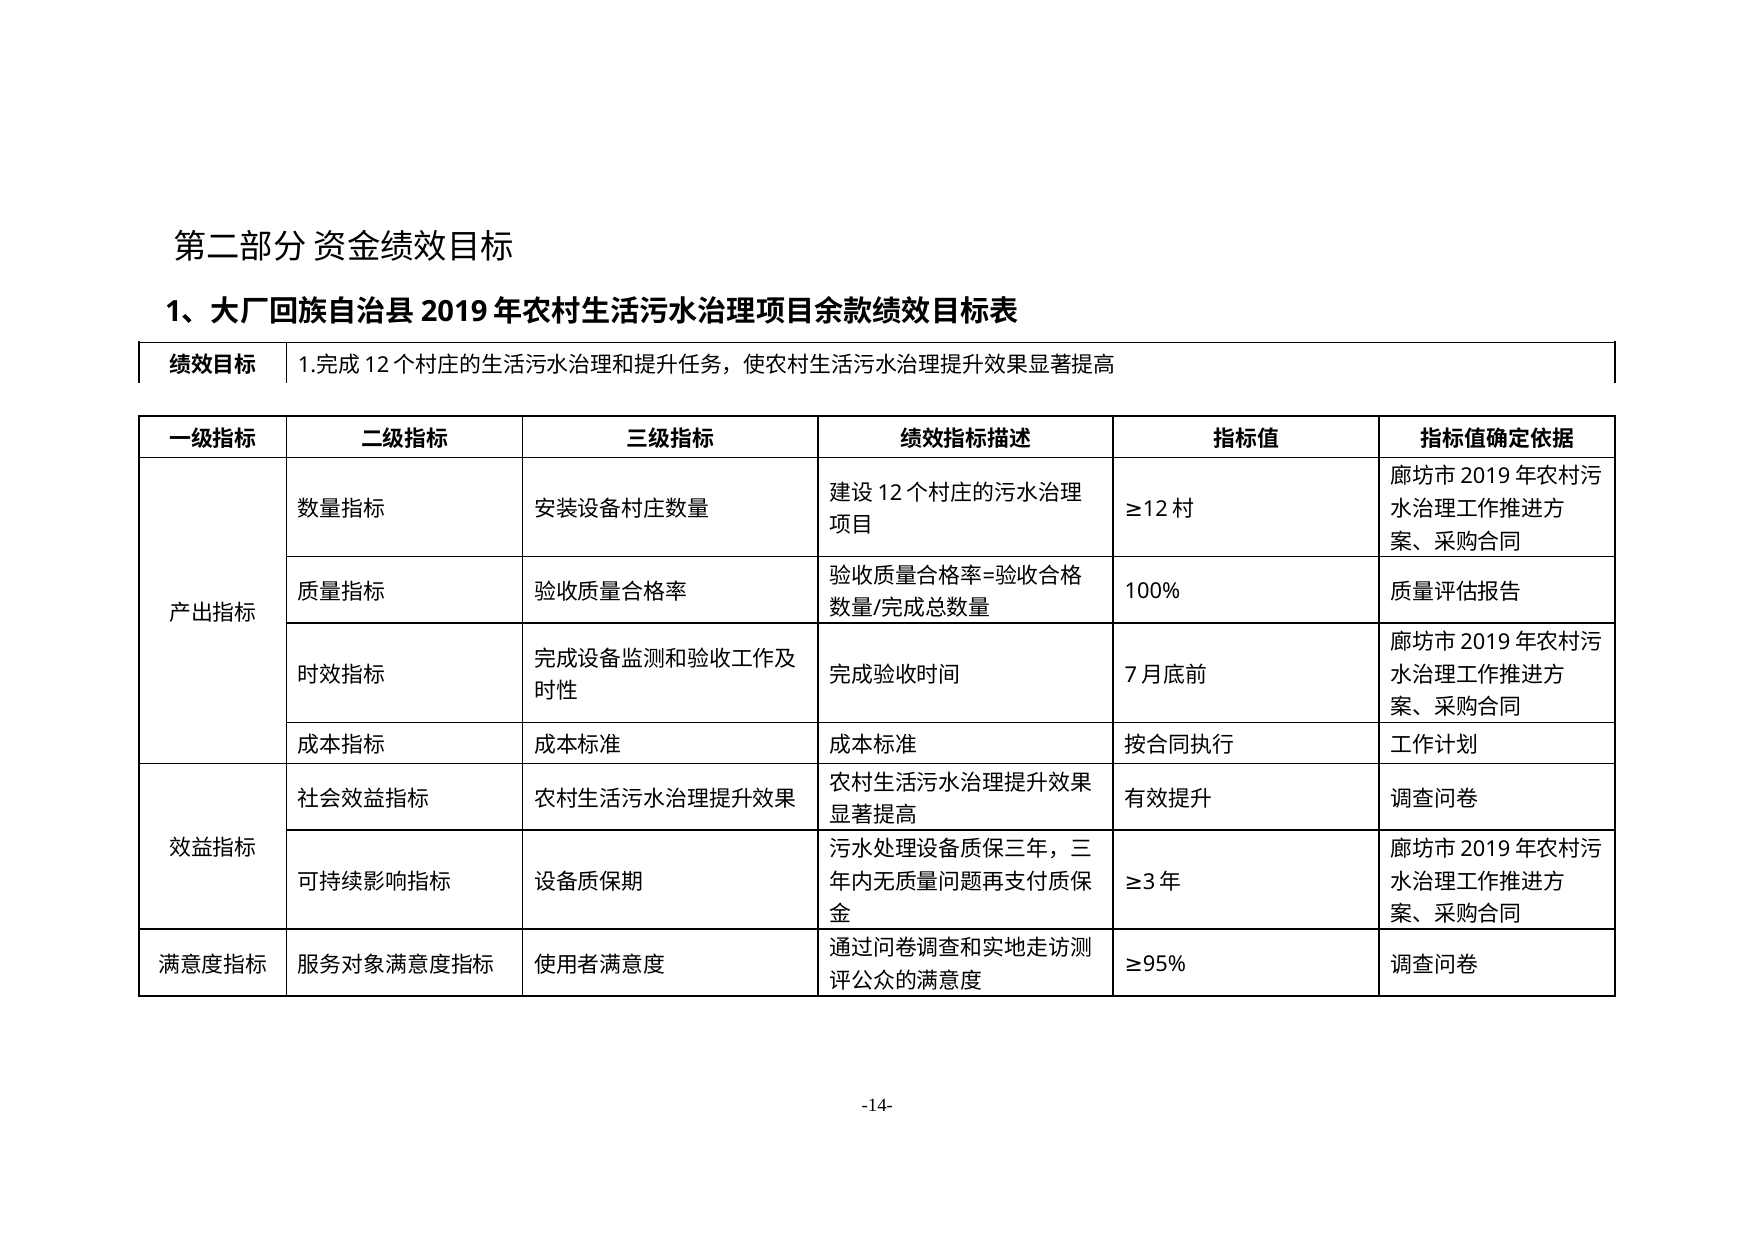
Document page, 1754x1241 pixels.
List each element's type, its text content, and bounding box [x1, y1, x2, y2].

table_cell ≥12村 [1114, 458, 1378, 556]
table_cell 调查问卷 [1380, 930, 1614, 995]
table_cell 按合同执行 [1114, 723, 1378, 763]
text 第二部分 资金绩效目标 [106, 211, 1648, 276]
table_cell 效益指标 [140, 764, 286, 928]
table_header 指标值确定依据 [1380, 417, 1614, 457]
table_cell 成本标准 [819, 723, 1112, 763]
table_header 指标值 [1114, 417, 1378, 457]
table_cell 廊坊市2019年农村污水治理工作推进方案、采购合同 [1380, 624, 1614, 721]
table_cell 完成验收时间 [819, 624, 1112, 721]
table_cell 污水处理设备质保三年，三年内无质量问题再支付质保金 [819, 831, 1112, 928]
table_cell 服务对象满意度指标 [287, 930, 522, 995]
table_cell ≥3年 [1114, 831, 1378, 928]
table_cell 安装设备村庄数量 [523, 458, 817, 556]
table_header 二级指标 [287, 417, 522, 457]
table_header 绩效目标 [140, 343, 286, 383]
table_cell 有效提升 [1114, 764, 1378, 829]
table_cell 数量指标 [287, 458, 522, 556]
table_cell 通过问卷调查和实地走访测评公众的满意度 [819, 930, 1112, 995]
table_cell 质量指标 [287, 557, 522, 622]
table_cell 农村生活污水治理提升效果显著提高 [819, 764, 1112, 829]
table_cell 调查问卷 [1380, 764, 1614, 829]
table_cell 农村生活污水治理提升效果 [523, 764, 817, 829]
table_cell 满意度指标 [140, 930, 286, 995]
table_cell 廊坊市2019年农村污水治理工作推进方案、采购合同 [1380, 831, 1614, 928]
table_cell 社会效益指标 [287, 764, 522, 829]
table_cell 成本标准 [523, 723, 817, 763]
table_cell 验收质量合格率=验收合格数量/完成总数量 [819, 557, 1112, 622]
table_cell 工作计划 [1380, 723, 1614, 763]
table_cell 质量评估报告 [1380, 557, 1614, 622]
table_cell 设备质保期 [523, 831, 817, 928]
table_cell 产出指标 [140, 458, 286, 763]
table_header 三级指标 [523, 417, 817, 457]
table_header 1.完成12个村庄的生活污水治理和提升任务，使农村生活污水治理提升效果显著提高 [287, 343, 1614, 383]
table_cell 成本指标 [287, 723, 522, 763]
table_cell 时效指标 [287, 624, 522, 721]
table_cell 可持续影响指标 [287, 831, 522, 928]
table_cell ≥95% [1114, 930, 1378, 995]
table_header 一级指标 [140, 417, 286, 457]
table_cell 使用者满意度 [523, 930, 817, 995]
text 1、大厂回族自治县2019年农村生活污水治理项目余款绩效目标表 [106, 276, 1648, 341]
table_cell 验收质量合格率 [523, 557, 817, 622]
table_cell 建设12个村庄的污水治理项目 [819, 458, 1112, 556]
table_cell 廊坊市2019年农村污水治理工作推进方案、采购合同 [1380, 458, 1614, 556]
table_cell 完成设备监测和验收工作及时性 [523, 624, 817, 721]
table_header 绩效指标描述 [819, 417, 1112, 457]
table_cell 100% [1114, 557, 1378, 622]
table_cell 7月底前 [1114, 624, 1378, 721]
